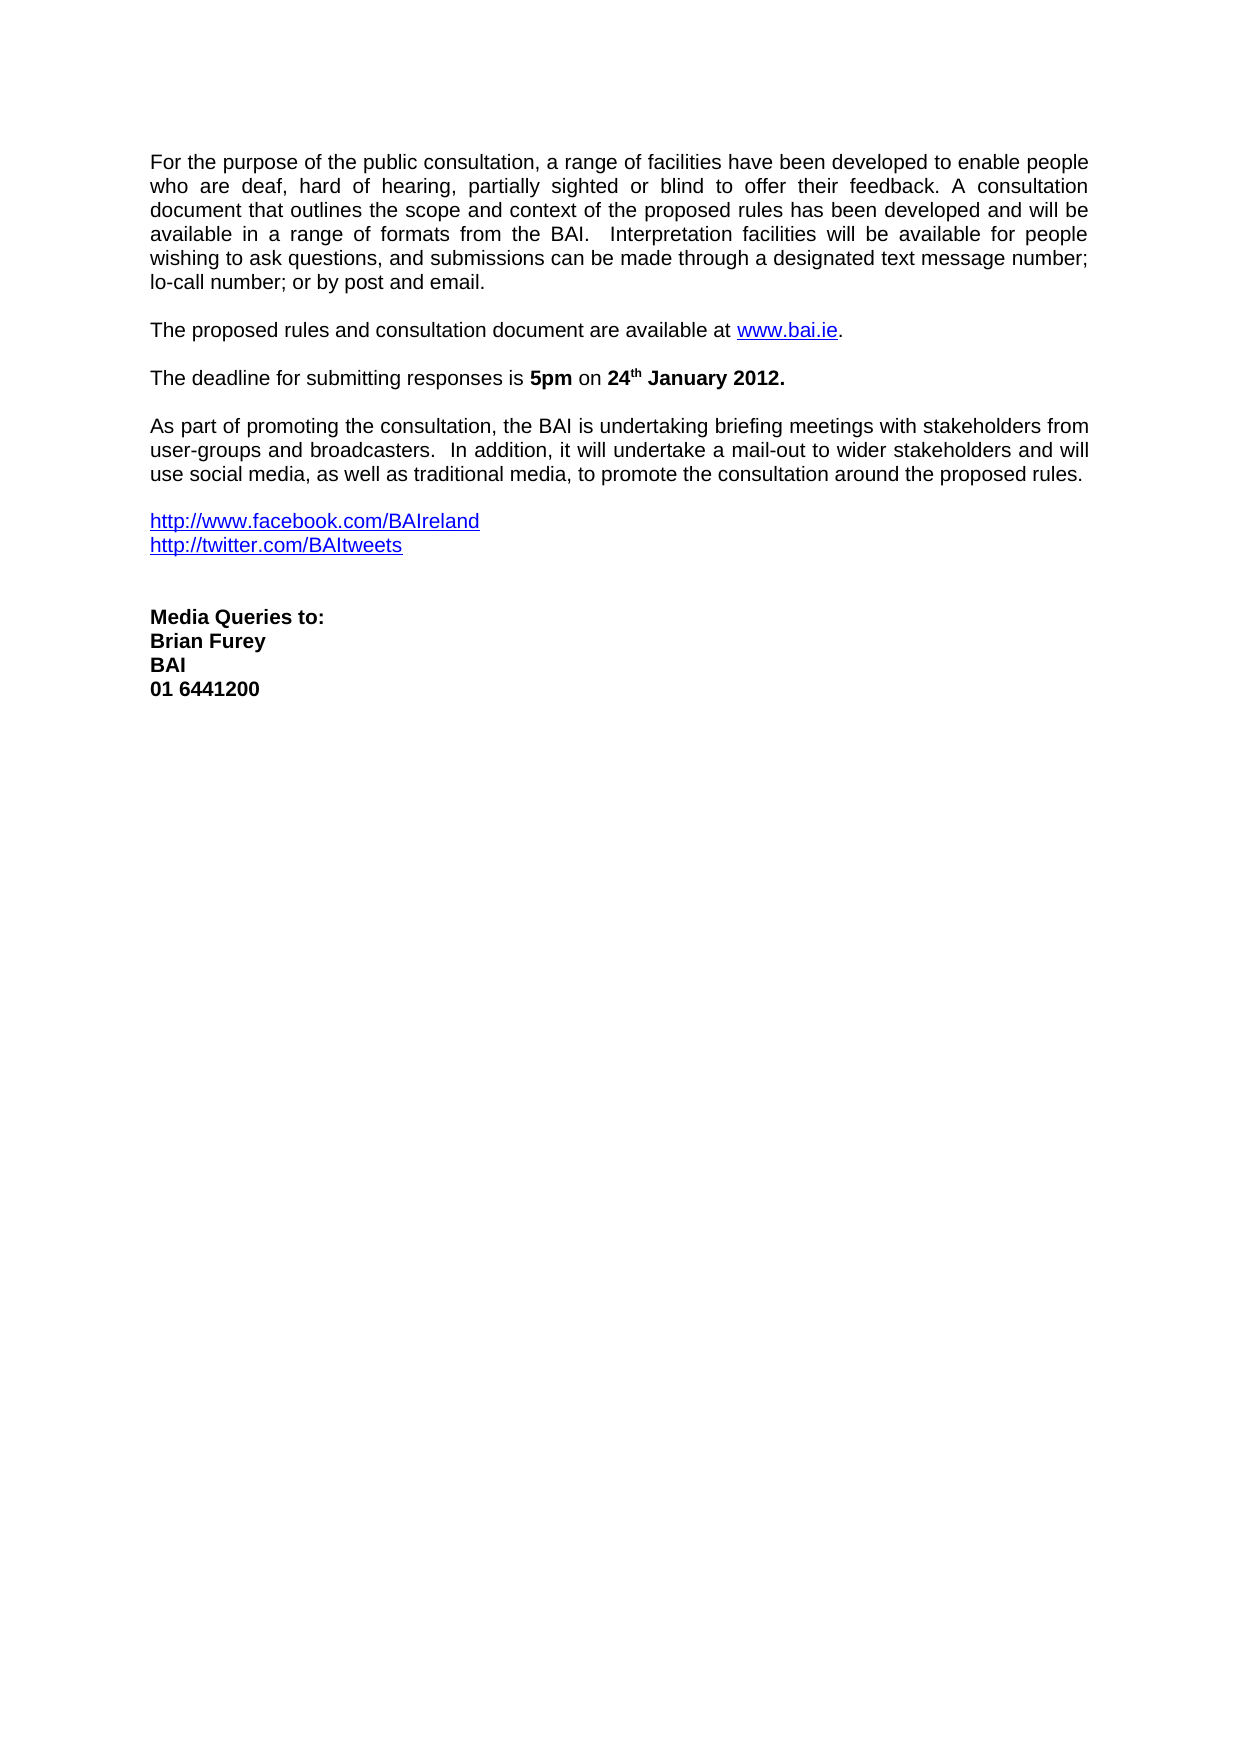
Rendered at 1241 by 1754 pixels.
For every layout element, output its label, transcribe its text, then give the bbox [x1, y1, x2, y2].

text The deadline for submitting responses is 5pm on 24th January 2012. [150, 366, 1090, 389]
text Brian Furey [150, 629, 1090, 653]
text 01 6441200 [150, 677, 1090, 701]
text Media Queries to: [150, 605, 1090, 629]
text http://twitter.com/BAItweets [150, 533, 1090, 557]
text BAI [150, 653, 1090, 677]
text http://www.facebook.com/BAIreland [150, 509, 1090, 533]
text As part of promoting the consultation, the BAI is undertaking briefing meetings with stakeholders from user-groups and broadcasters. In addition, it will undertake a mail-out to wider stakeholders and will use social media, as well as traditional media, to promote the consultation around the proposed rules. [150, 413, 1090, 485]
text The proposed rules and consultation document are available at www.bai.ie. [150, 318, 1090, 342]
text For the purpose of the public consultation, a range of facilities have been developed to enable people who are deaf, hard of hearing, partially sighted or blind to offer their feedback. A consultation document that outlines the scope and context of the proposed rules has been developed and will be available in a range of formats from the BAI. Interpretation facilities will be available for people wishing to ask questions, and submissions can be made through a designated text message number; lo-call number; or by post and email. [150, 150, 1090, 294]
